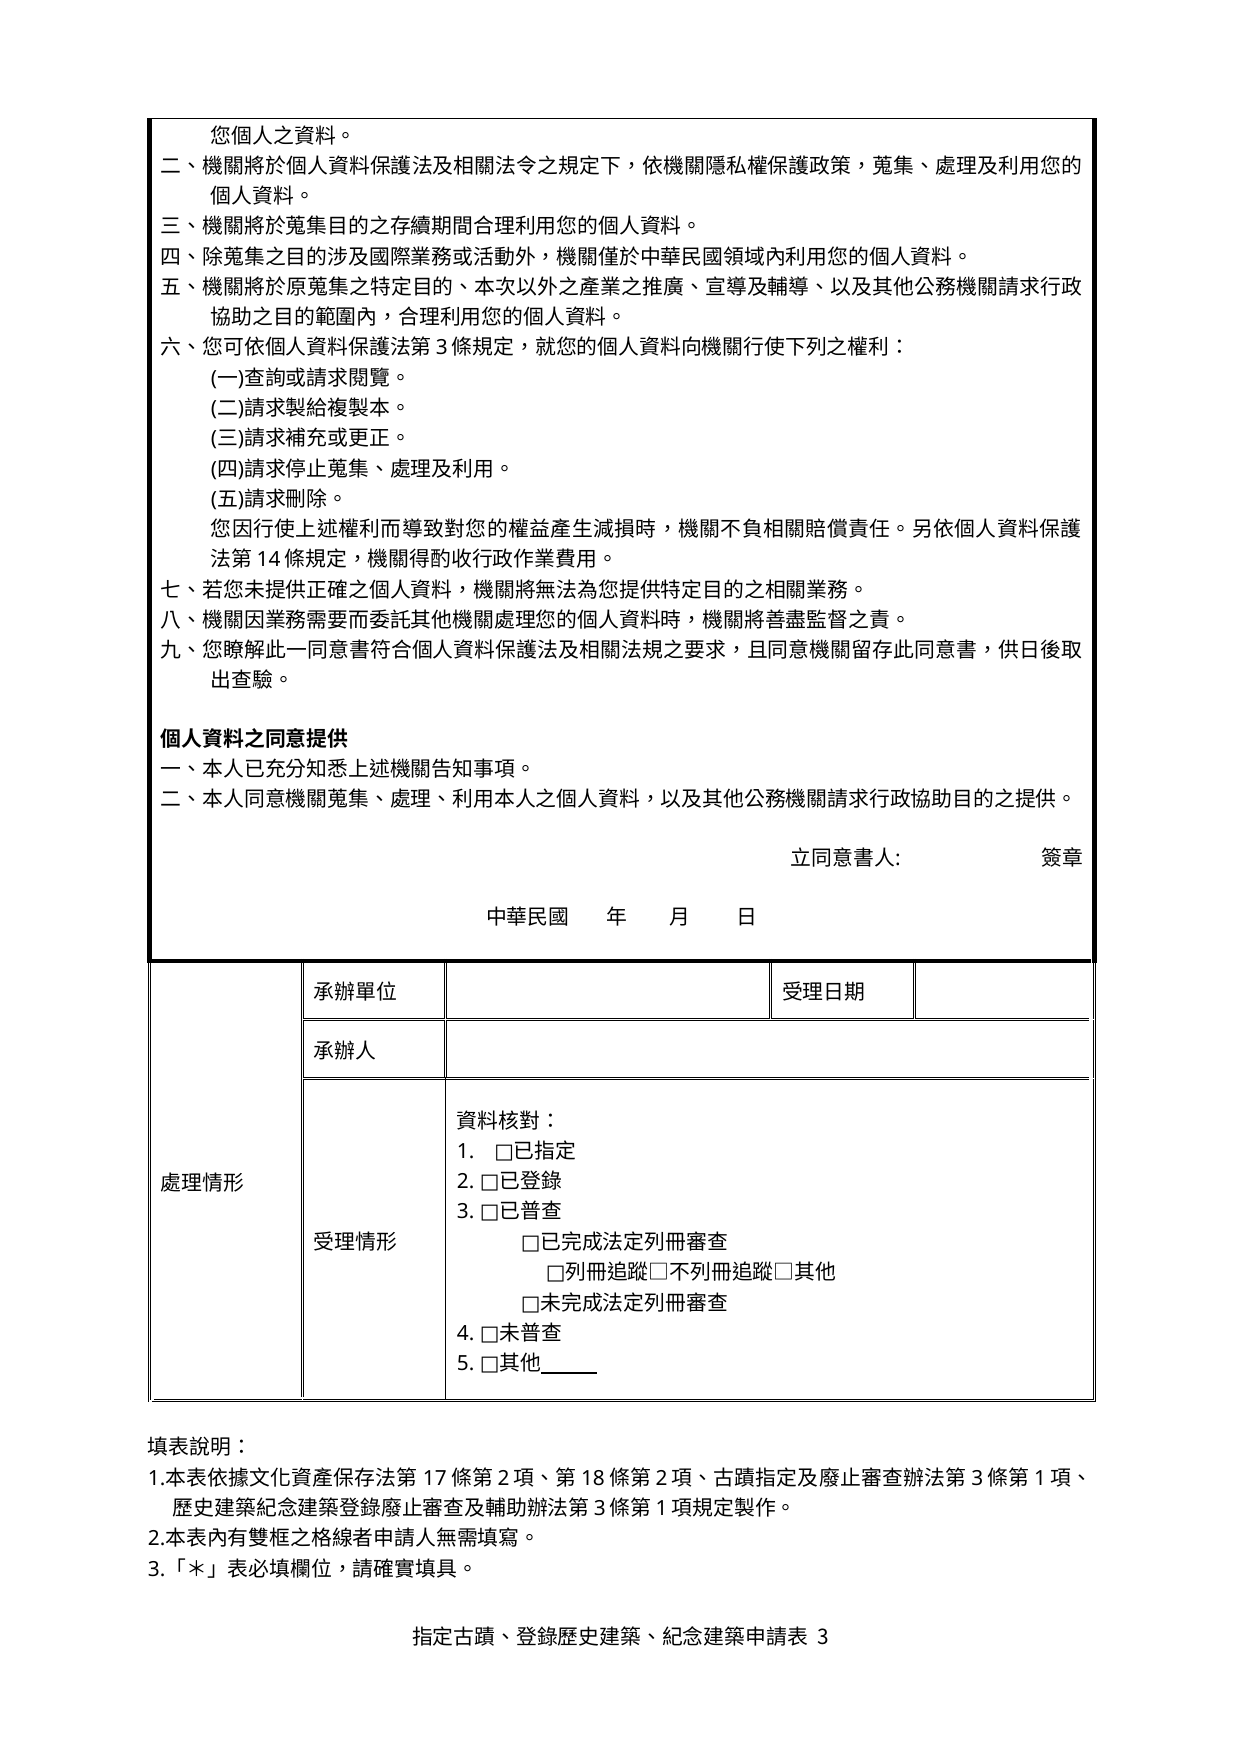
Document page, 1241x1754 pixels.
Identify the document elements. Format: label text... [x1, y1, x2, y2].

list 本表內有雙框之格線者申請人無需填寫。 [148, 1521, 1092, 1552]
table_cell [152, 119, 1092, 959]
list 「＊」表必填欄位，請確實填具。 [148, 1552, 1092, 1582]
table_cell 資料核對： □已指定 2. □已登錄 3. □已普查 □已完成法定列冊審查 □列冊追蹤□不列冊追蹤□其他 □未完成法定列冊審查 4. □未普查 5. □其他 [446, 1077, 1093, 1399]
table_cell 處理情形 [151, 963, 302, 1399]
table_cell 受理日期 [772, 963, 913, 1018]
table_cell 受理情形 [302, 1080, 445, 1399]
list 本表依據文化資產保存法第17條第2項、第18條第2項、古蹟指定及廢止審查辦法第3條第1項、歷史建築紀念建築登錄廢止審查及輔助辦法第3條第1項規定製作。 [148, 1461, 1092, 1521]
text 填表說明： [148, 1431, 1092, 1461]
table_cell [445, 1018, 1094, 1077]
table_cell 承辦單位 [304, 963, 444, 1018]
table_cell 承辦人 [304, 1021, 444, 1077]
table_cell [447, 963, 769, 1018]
table_cell [916, 959, 1093, 1018]
